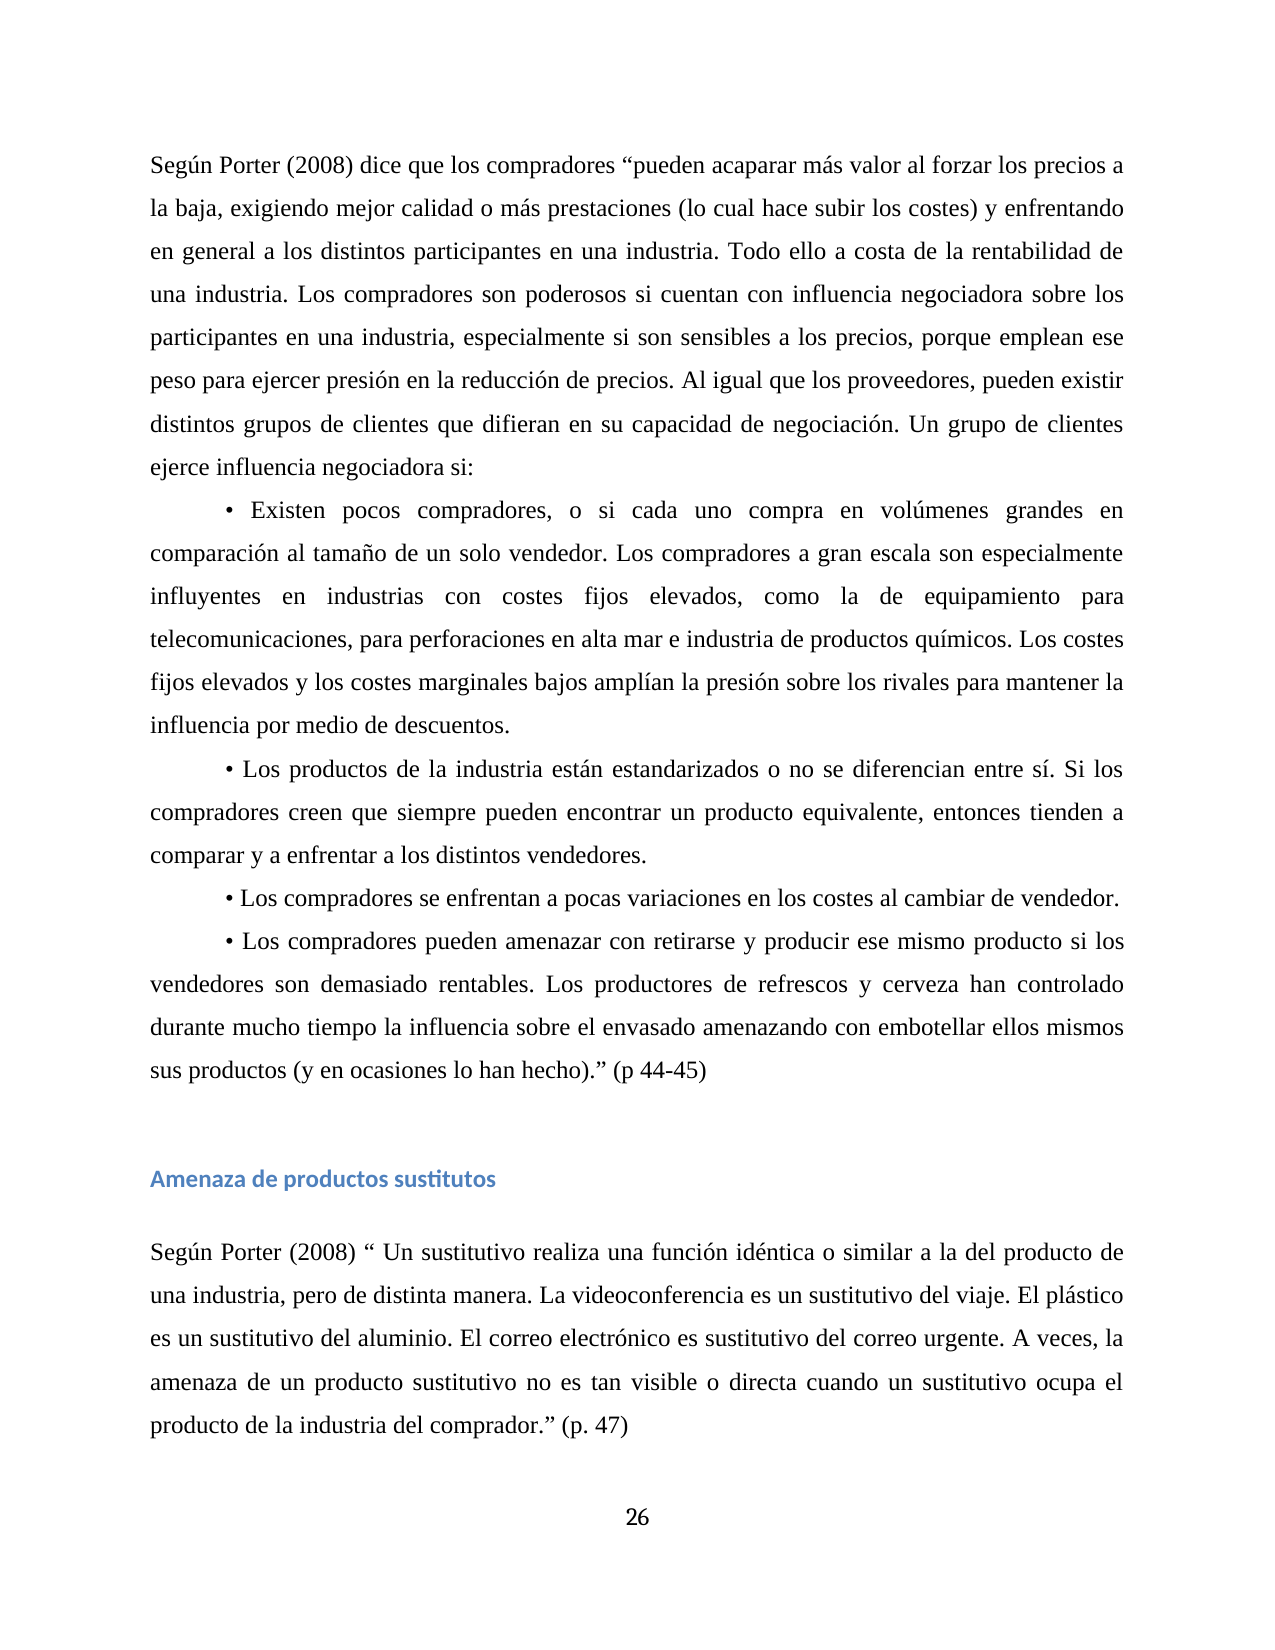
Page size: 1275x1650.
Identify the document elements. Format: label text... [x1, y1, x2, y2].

subtitle Amenaza de productos sustitutos [150, 1163, 1125, 1193]
text • Existen pocos compradores, o si cada uno compra en volúmenes grandes en comparación al tamaño de un solo vendedor. Los compradores a gran escala son especialmente influyentes en industrias con costes fijos elevados, como la de equipamiento para telecomunicaciones, para perforaciones en alta mar e industria de productos químicos. Los costes fijos elevados y los costes marginales bajos amplían la presión sobre los rivales para mantener la influencia por medio de descuentos. [150, 495, 1125, 739]
text Según Porter (2008) dice que los compradores “pueden acaparar más valor al forzar los precios a la baja, exigiendo mejor calidad o más prestaciones (lo cual hace subir los costes) y enfrentando en general a los distintos participantes en una industria. Todo ello a costa de la rentabilidad de una industria. Los compradores son poderosos si cuentan con influencia negociadora sobre los participantes en una industria, especialmente si son sensibles a los precios, porque emplean ese peso para ejercer presión en la reducción de precios. Al igual que los proveedores, pueden existir distintos grupos de clientes que difieran en su capacidad de negociación. Un grupo de clientes ejerce influencia negociadora si: [150, 150, 1125, 481]
text • Los productos de la industria están estandarizados o no se diferencian entre sí. Si los compradores creen que siempre pueden encontrar un producto equivalente, entonces tienden a comparar y a enfrentar a los distintos vendedores. [150, 754, 1125, 869]
text Según Porter (2008) “ Un sustitutivo realiza una función idéntica o similar a la del producto de una industria, pero de distinta manera. La videoconferencia es un sustitutivo del viaje. El plástico es un sustitutivo del aluminio. El correo electrónico es sustitutivo del correo urgente. A veces, la amenaza de un producto sustitutivo no es tan visible o directa cuando un sustitutivo ocupa el producto de la industria del comprador.” (p. 47) [150, 1237, 1125, 1438]
text • Los compradores se enfrentan a pocas variaciones en los costes al cambiar de vendedor. [150, 883, 1125, 912]
text • Los compradores pueden amenazar con retirarse y producir ese mismo producto si los vendedores son demasiado rentables. Los productores de refrescos y cerveza han controlado durante mucho tiempo la influencia sobre el envasado amenazando con embotellar ellos mismos sus productos (y en ocasiones lo han hecho).” (p 44-45) [150, 926, 1125, 1084]
